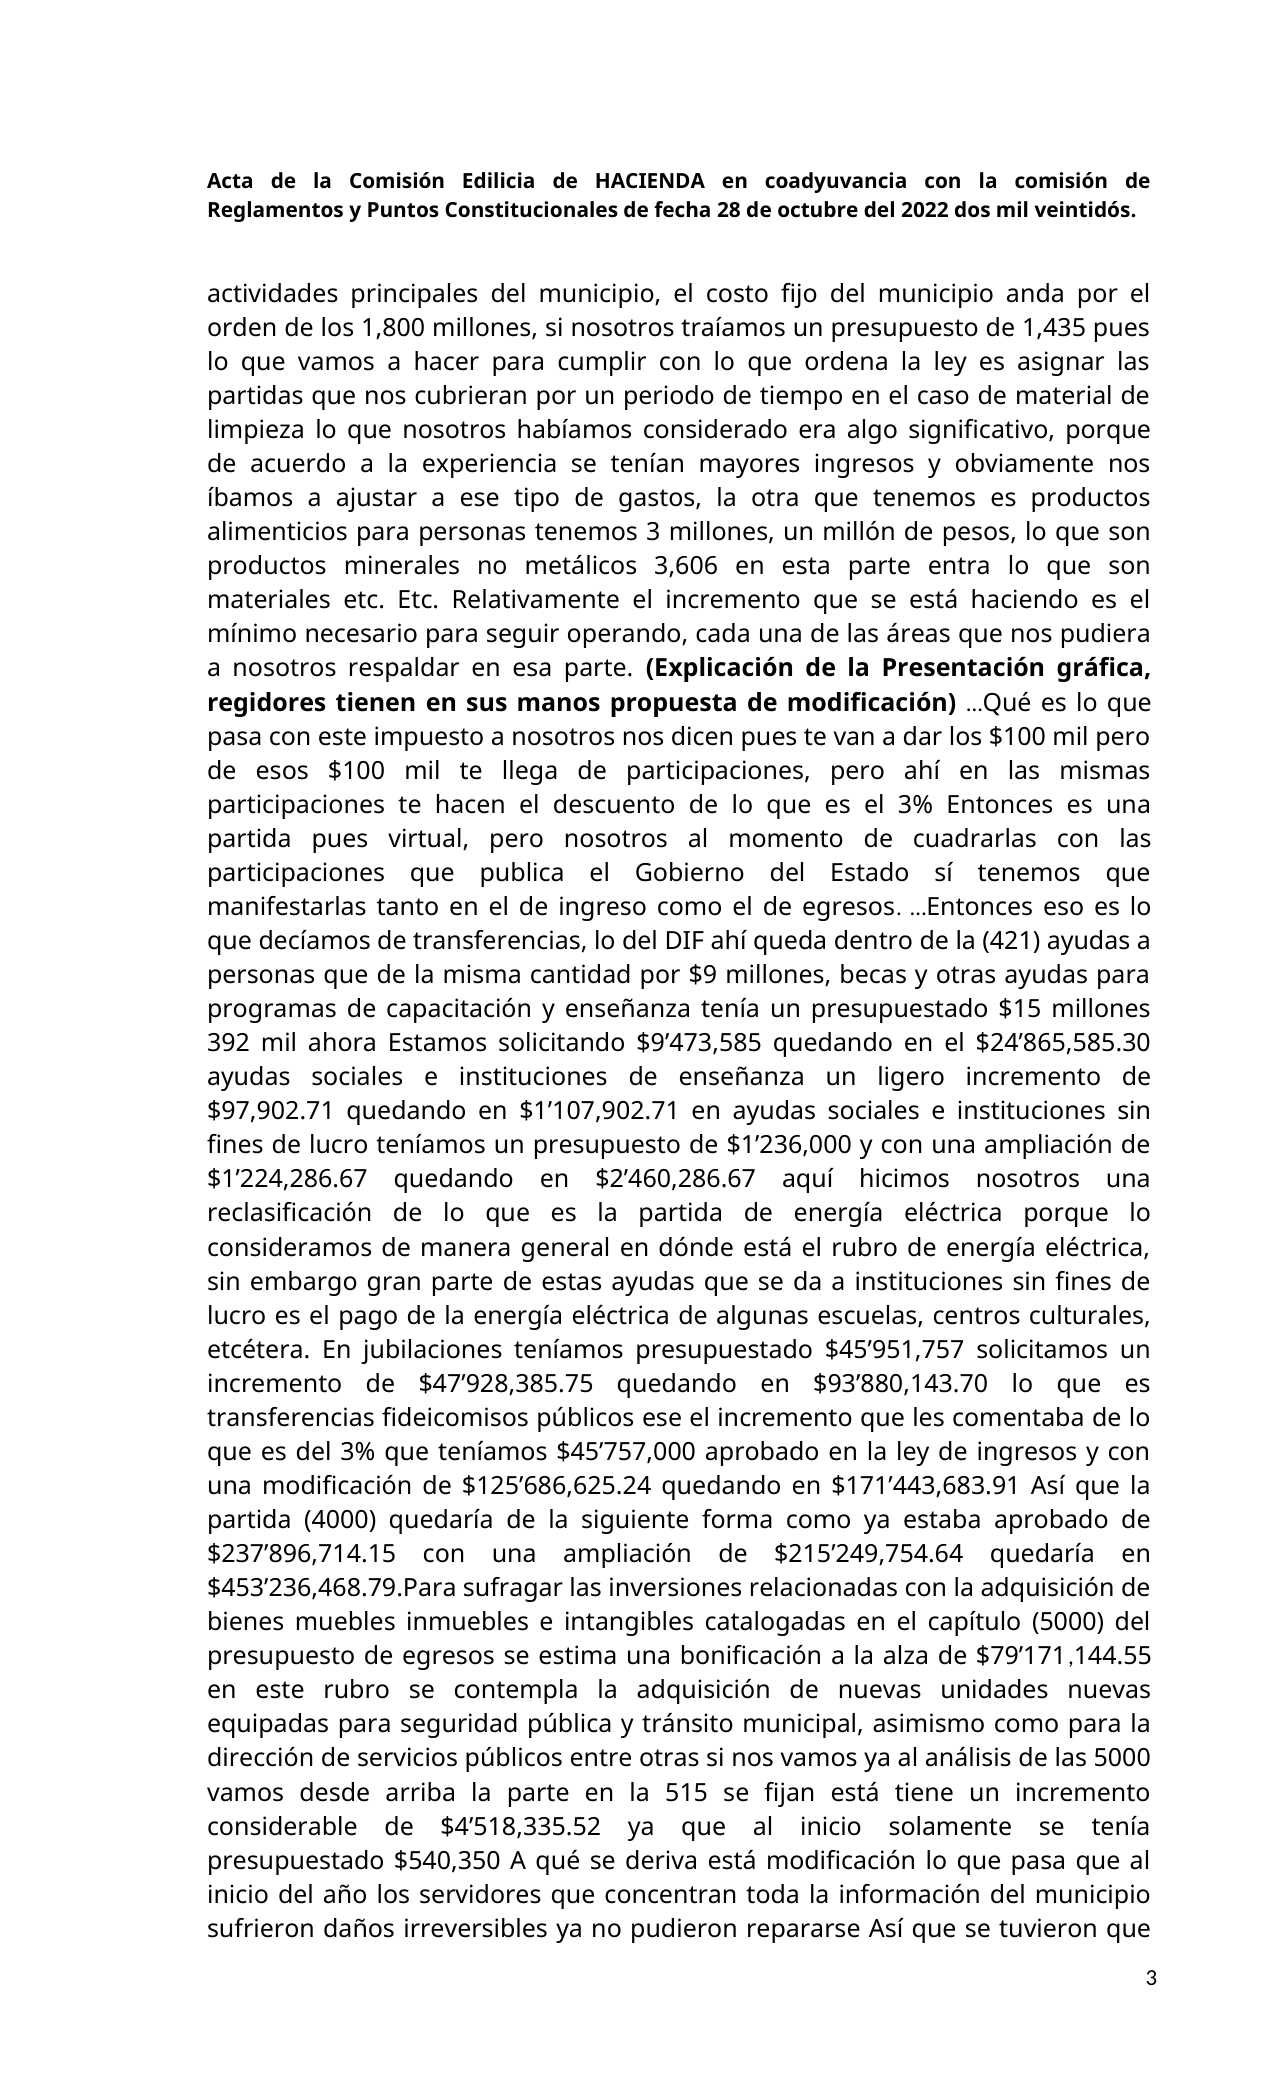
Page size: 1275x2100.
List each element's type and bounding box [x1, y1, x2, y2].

text [207, 275, 1152, 1944]
